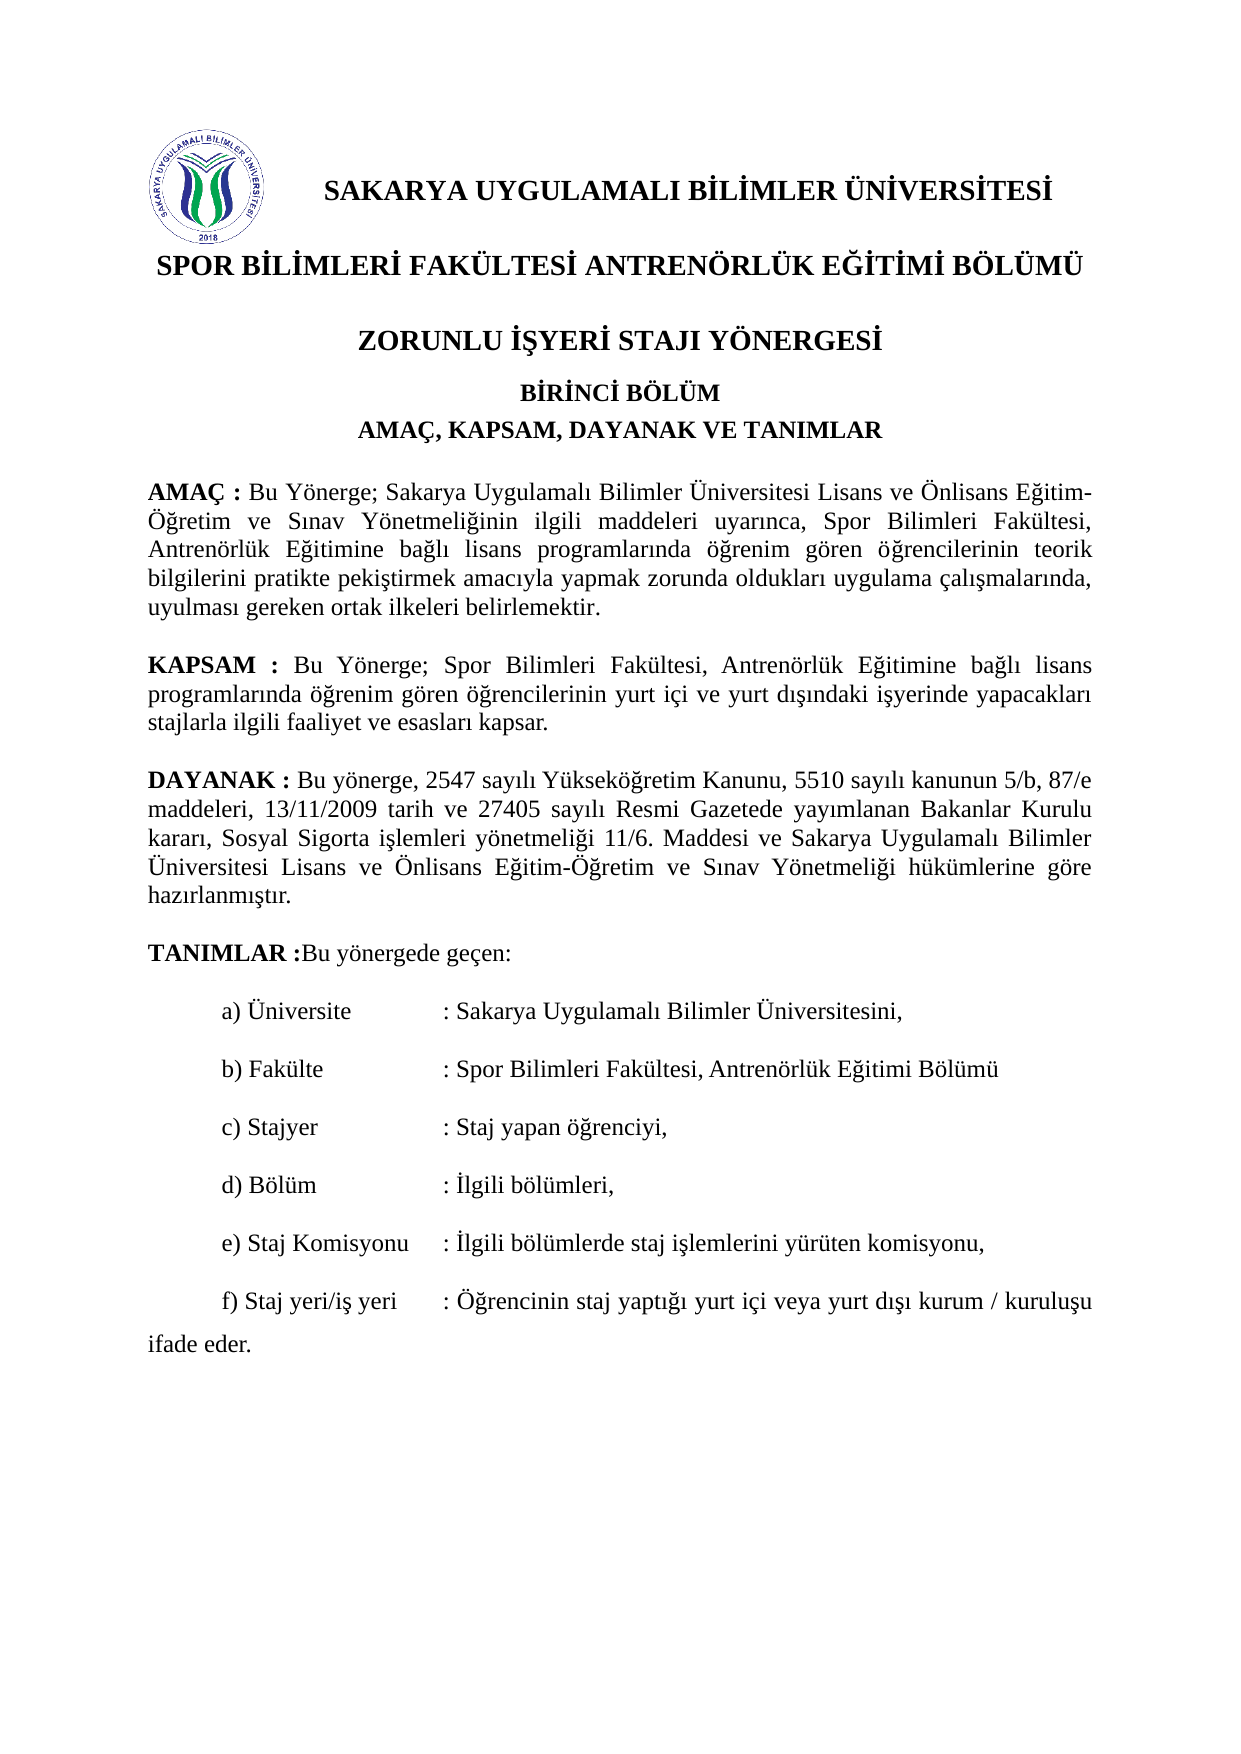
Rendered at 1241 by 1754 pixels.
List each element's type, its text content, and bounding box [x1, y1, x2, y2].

text TANIMLAR :Bu yönergede geçen: [148, 938, 1093, 967]
text a) Üniversite : Sakarya Uygulamalı Bilimler Üniversitesini, [148, 996, 1093, 1025]
picture [147, 127, 266, 245]
text f) Staj yeri/iş yeri : Öğrencinin staj yaptığı yurt içi veya yurt dışı kurum / kuruluşu ifade eder. [148, 1286, 1093, 1358]
text AMAÇ : Bu Yönerge; Sakarya Uygulamalı Bilimler Üniversitesi Lisans ve Önlisans Eğitim-Öğretim ve Sınav Yönetmeliğinin ilgili maddeleri uyarınca, Spor Bilimleri Fakültesi, Antrenörlük Eğitimine bağlı lisans programlarında öğrenim gören öğrencilerinin teorik bilgilerini pratikte pekiştirmek amacıyla yapmak zorunda oldukları uygulama çalışmalarında, uyulması gereken ortak ilkeleri belirlemektir. [148, 477, 1093, 621]
text b) Fakülte : Spor Bilimleri Fakültesi, Antrenörlük Eğitimi Bölümü [148, 1054, 1093, 1083]
subtitle SPOR BİLİMLERİ FAKÜLTESİ ANTRENÖRLÜK EĞİTİMİ BÖLÜMÜ [148, 248, 1093, 281]
text e) Staj Komisyonu : İlgili bölümlerde staj işlemlerini yürüten komisyonu, [148, 1228, 1093, 1257]
text DAYANAK : Bu yönerge, 2547 sayılı Yükseköğretim Kanunu, 5510 sayılı kanunun 5/b, 87/e maddeleri, 13/11/2009 tarih ve 27405 sayılı Resmi Gazetede yayımlanan Bakanlar Kurulu kararı, Sosyal Sigorta işlemleri yönetmeliği 11/6. Maddesi ve Sakarya Uygulamalı Bilimler Üniversitesi Lisans ve Önlisans Eğitim-Öğretim ve Sınav Yönetmeliği hükümlerine göre hazırlanmıştır. [148, 765, 1093, 909]
subtitle AMAÇ, KAPSAM, DAYANAK VE TANIMLAR [148, 415, 1093, 444]
subtitle ZORUNLU İŞYERİ STAJI YÖNERGESİ [148, 323, 1093, 357]
text KAPSAM : Bu Yönerge; Spor Bilimleri Fakültesi, Antrenörlük Eğitimine bağlı lisans programlarında öğrenim gören öğrencilerinin yurt içi ve yurt dışındaki işyerinde yapacakları stajlarla ilgili faaliyet ve esasları kapsar. [148, 650, 1093, 736]
text d) Bölüm : İlgili bölümleri, [148, 1170, 1093, 1199]
subtitle BİRİNCİ BÖLÜM [148, 378, 1093, 406]
subtitle SAKARYA UYGULAMALI BİLİMLER ÜNİVERSİTESİ [266, 173, 1093, 206]
text c) Stajyer : Staj yapan öğrenciyi, [148, 1112, 1093, 1141]
